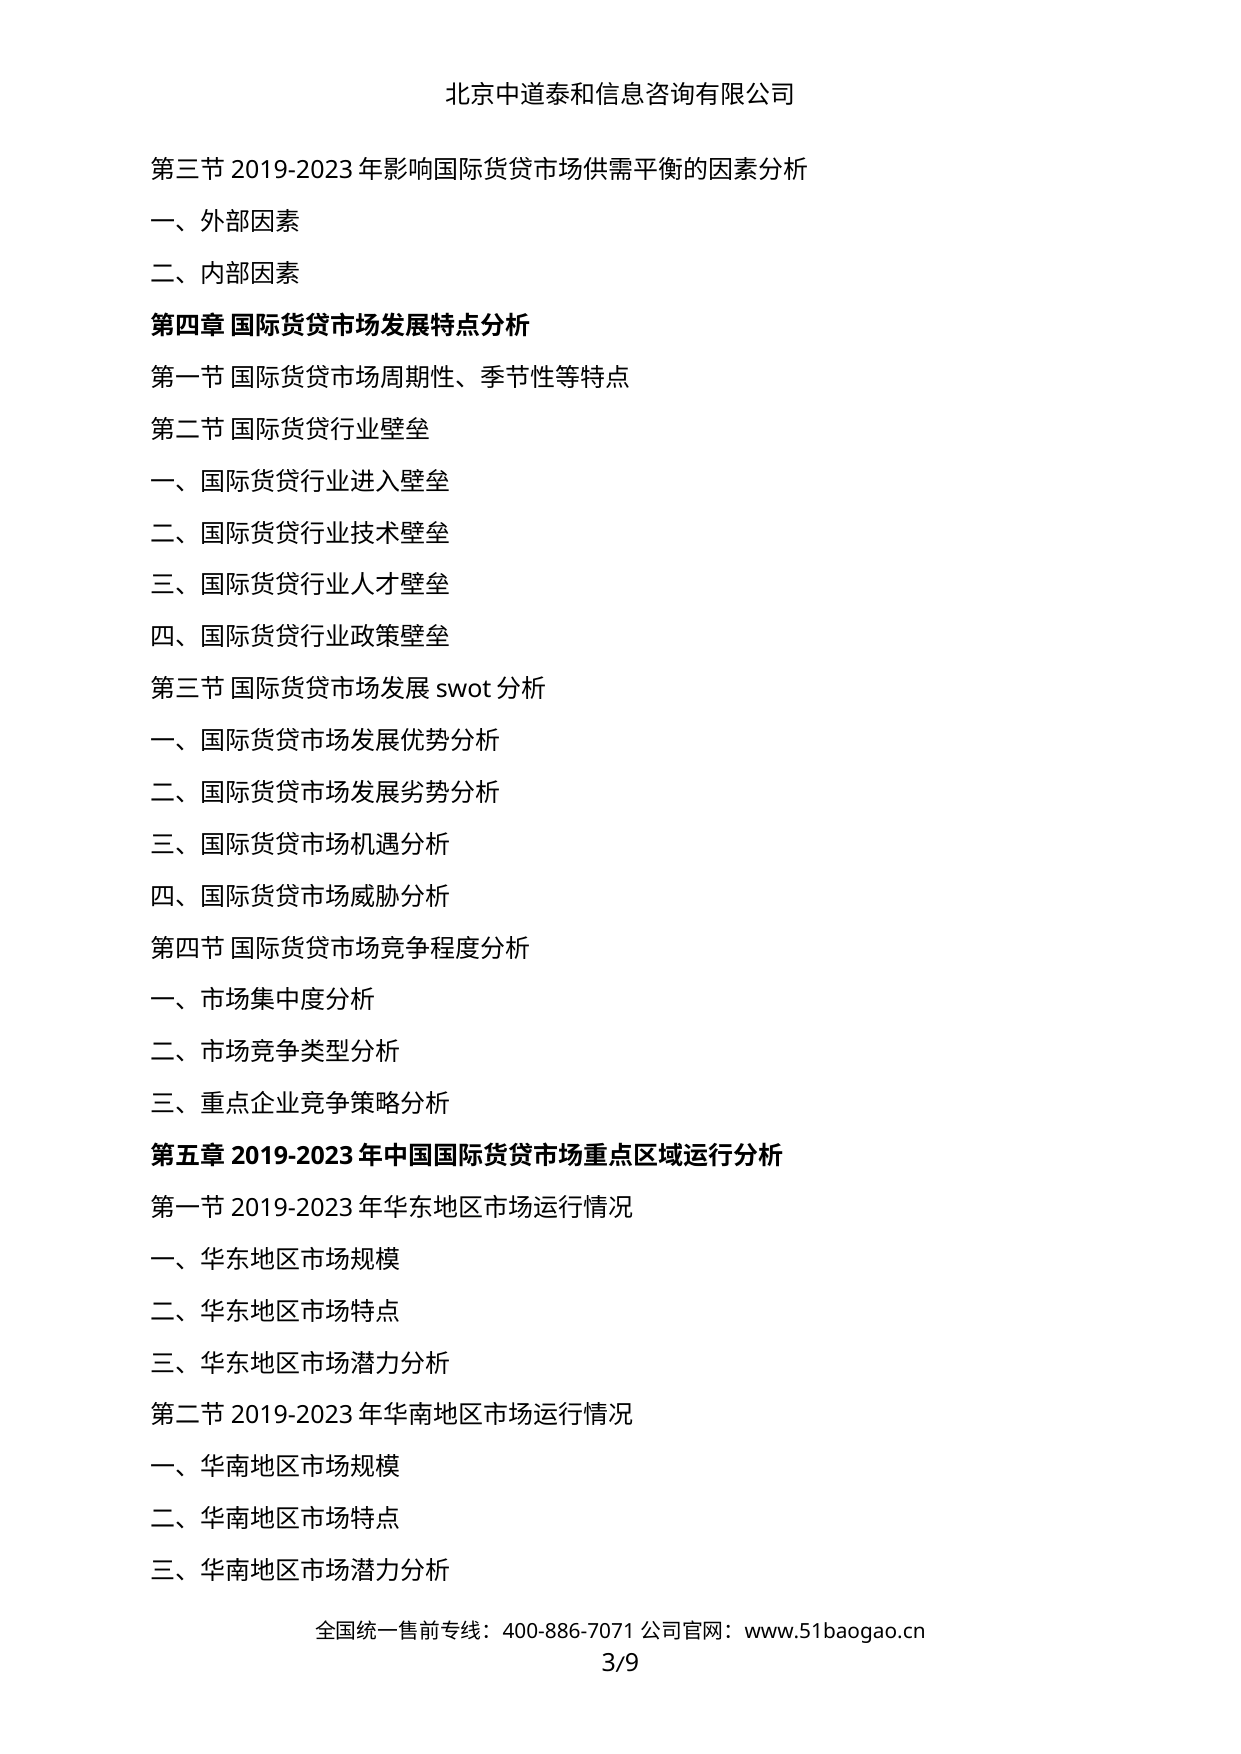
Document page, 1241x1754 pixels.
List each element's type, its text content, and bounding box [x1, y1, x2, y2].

text 二、市场竞争类型分析 [150, 1032, 1090, 1068]
text 四、国际货贷行业政策壁垒 [150, 617, 1090, 653]
text 一、华南地区市场规模 [150, 1447, 1090, 1483]
text 第三节 国际货贷市场发展swot分析 [150, 669, 1090, 705]
text 二、华东地区市场特点 [150, 1291, 1090, 1327]
text 第四章 国际货贷市场发展特点分析 [150, 306, 1090, 342]
text 一、华东地区市场规模 [150, 1239, 1090, 1276]
text 一、市场集中度分析 [150, 980, 1090, 1016]
text 二、国际货贷市场发展劣势分析 [150, 772, 1090, 809]
text 第二节 国际货贷行业壁垒 [150, 409, 1090, 446]
text 第五章 2019-2023年中国国际货贷市场重点区域运行分析 [150, 1136, 1090, 1172]
text 第一节 2019-2023年华东地区市场运行情况 [150, 1187, 1090, 1224]
text 一、国际货贷市场发展优势分析 [150, 721, 1090, 757]
text 第二节 2019-2023年华南地区市场运行情况 [150, 1395, 1090, 1431]
text 三、华东地区市场潜力分析 [150, 1343, 1090, 1379]
text 三、国际货贷市场机遇分析 [150, 824, 1090, 861]
text 三、重点企业竞争策略分析 [150, 1084, 1090, 1120]
text 二、华南地区市场特点 [150, 1499, 1090, 1535]
text 第一节 国际货贷市场周期性、季节性等特点 [150, 357, 1090, 394]
text 一、外部因素 [150, 202, 1090, 238]
text 第三节 2019-2023年影响国际货贷市场供需平衡的因素分析 [150, 150, 1090, 186]
text 四、国际货贷市场威胁分析 [150, 876, 1090, 912]
text 三、国际货贷行业人才壁垒 [150, 565, 1090, 601]
text 三、华南地区市场潜力分析 [150, 1551, 1090, 1587]
text 二、国际货贷行业技术壁垒 [150, 513, 1090, 549]
text 第四节 国际货贷市场竞争程度分析 [150, 928, 1090, 964]
text 二、内部因素 [150, 254, 1090, 290]
text 一、国际货贷行业进入壁垒 [150, 461, 1090, 497]
